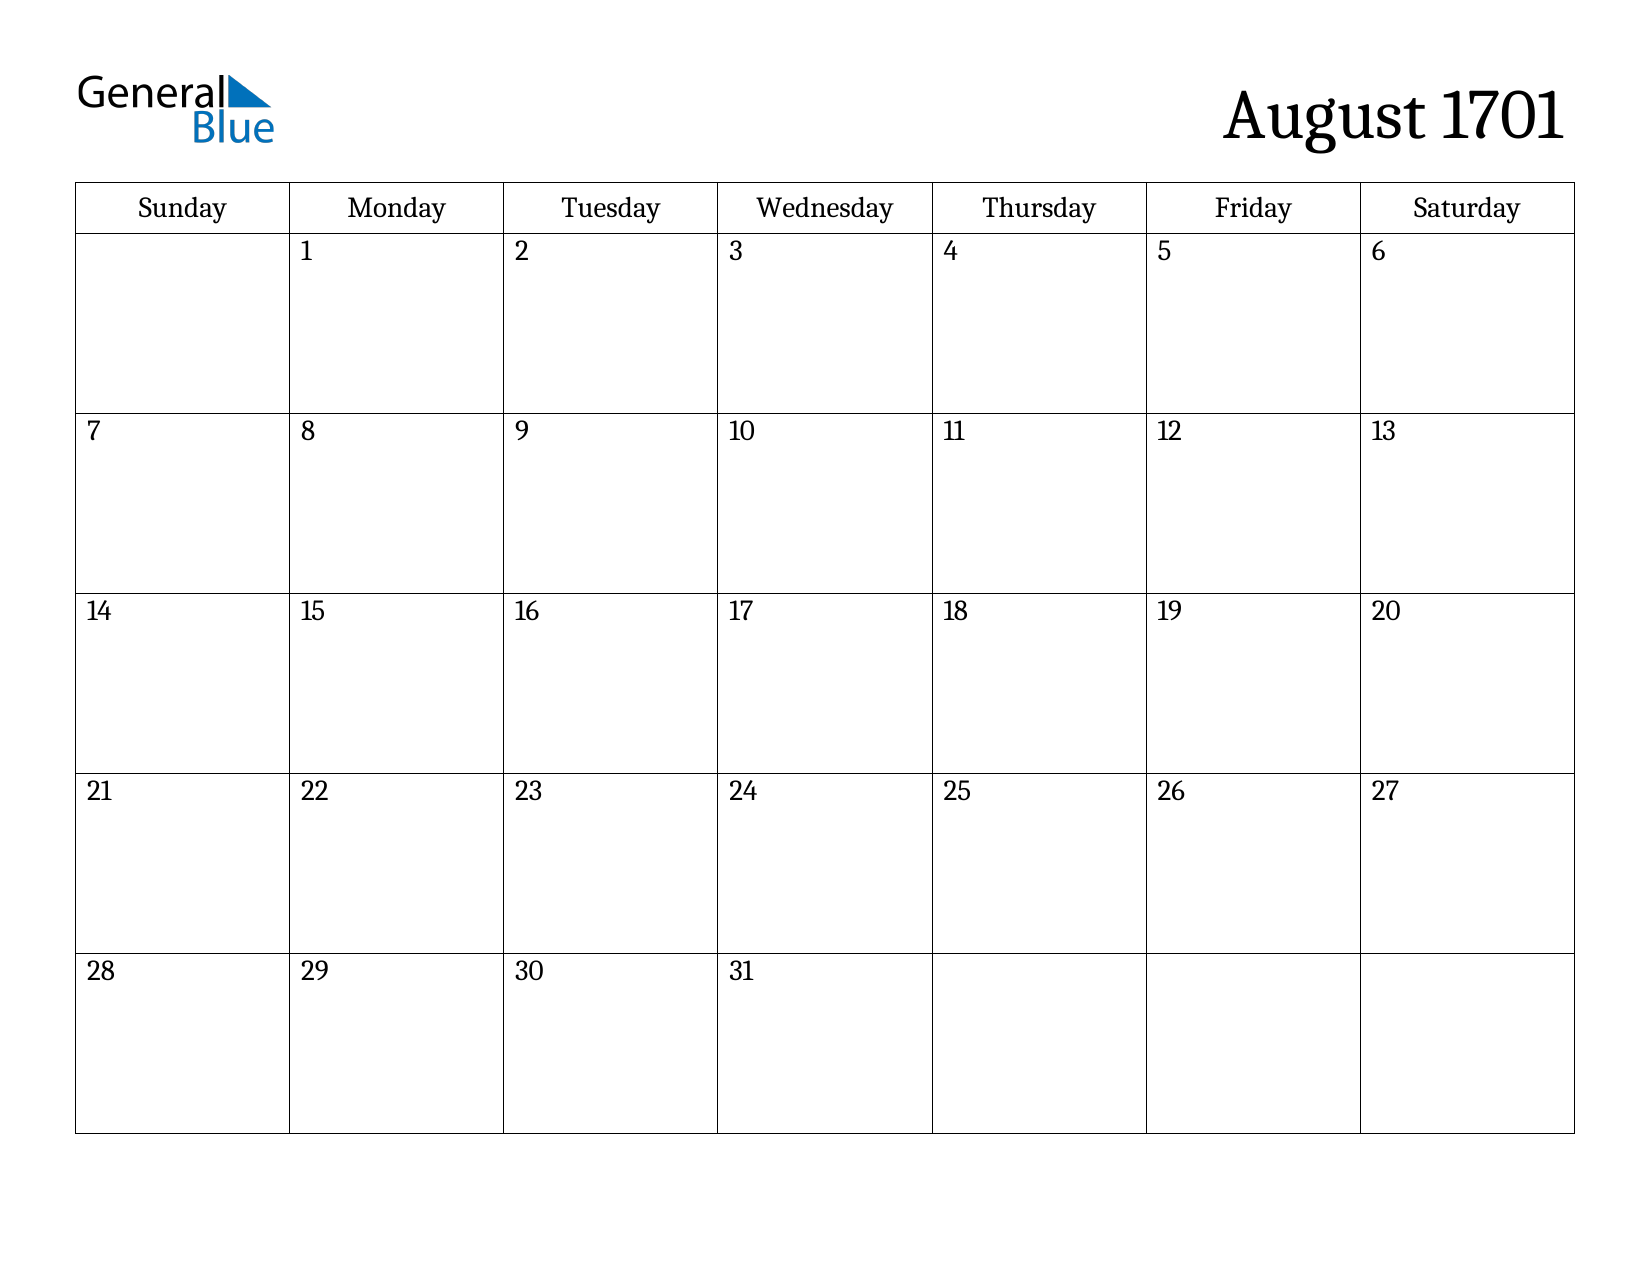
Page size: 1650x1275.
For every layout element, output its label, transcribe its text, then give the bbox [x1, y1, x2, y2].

table_cell [933, 954, 1146, 987]
table_cell Sunday [76, 183, 289, 233]
table_cell [718, 988, 932, 1133]
table_cell [76, 627, 289, 773]
table_cell 6 [1361, 234, 1574, 267]
table_cell [504, 988, 717, 1133]
table_cell [290, 627, 503, 773]
table_cell [1147, 988, 1360, 1133]
table_cell 17 [718, 594, 932, 627]
table_cell [1361, 627, 1574, 773]
table_cell [1361, 988, 1574, 1133]
table_cell [504, 808, 717, 953]
table_cell [290, 267, 503, 413]
table_cell 14 [76, 594, 289, 627]
table_cell [76, 808, 289, 953]
table_cell 15 [290, 594, 503, 627]
table_cell [76, 267, 289, 413]
table_cell [504, 267, 717, 413]
table_cell [933, 808, 1146, 953]
table_cell 22 [290, 774, 503, 807]
table_cell [718, 627, 932, 773]
table_cell 12 [1147, 414, 1360, 447]
picture [78, 75, 274, 143]
table_cell 18 [933, 594, 1146, 627]
table_cell 20 [1361, 594, 1574, 627]
table_cell [1361, 808, 1574, 953]
table_cell [1147, 267, 1360, 413]
table_cell [76, 988, 289, 1133]
table_cell 21 [76, 774, 289, 807]
table_cell [504, 627, 717, 773]
table_cell 29 [290, 954, 503, 987]
table_cell [718, 808, 932, 953]
table_cell 9 [504, 414, 717, 447]
table_cell Wednesday [718, 183, 932, 233]
table_cell [290, 988, 503, 1133]
table_cell [504, 448, 717, 593]
table_cell 31 [718, 954, 932, 987]
table_cell [1147, 448, 1360, 593]
table_cell [933, 267, 1146, 413]
table_cell 28 [76, 954, 289, 987]
table_cell 1 [290, 234, 503, 267]
table_header August 1701 [504, 75, 1574, 182]
table_cell 25 [933, 774, 1146, 807]
table_cell [1147, 954, 1360, 987]
table_cell 16 [504, 594, 717, 627]
table_cell [718, 267, 932, 413]
table_cell [76, 448, 289, 593]
table_cell Thursday [933, 183, 1146, 233]
table_cell 7 [76, 414, 289, 447]
table_cell 2 [504, 234, 717, 267]
table_cell [290, 448, 503, 593]
table_cell 10 [718, 414, 932, 447]
table_cell 11 [933, 414, 1146, 447]
table_cell [718, 448, 932, 593]
table_cell [933, 627, 1146, 773]
table_cell [76, 234, 289, 267]
table_cell 3 [718, 234, 932, 267]
table_cell [1361, 267, 1574, 413]
table_cell Friday [1147, 183, 1360, 233]
table_cell [290, 808, 503, 953]
table_cell Saturday [1361, 183, 1574, 233]
table_cell Monday [290, 183, 503, 233]
table_header [76, 75, 503, 182]
table_cell 4 [933, 234, 1146, 267]
table_cell 5 [1147, 234, 1360, 267]
table_cell 27 [1361, 774, 1574, 807]
table_cell [1147, 627, 1360, 773]
table_cell [933, 988, 1146, 1133]
table_cell [1361, 954, 1574, 987]
table_cell Tuesday [504, 183, 717, 233]
table_cell 24 [718, 774, 932, 807]
table_cell 23 [504, 774, 717, 807]
table_cell 26 [1147, 774, 1360, 807]
table_cell 13 [1361, 414, 1574, 447]
table_cell 30 [504, 954, 717, 987]
table_cell 19 [1147, 594, 1360, 627]
table_cell [1147, 808, 1360, 953]
table_cell [933, 448, 1146, 593]
table_cell [1361, 448, 1574, 593]
table_cell 8 [290, 414, 503, 447]
